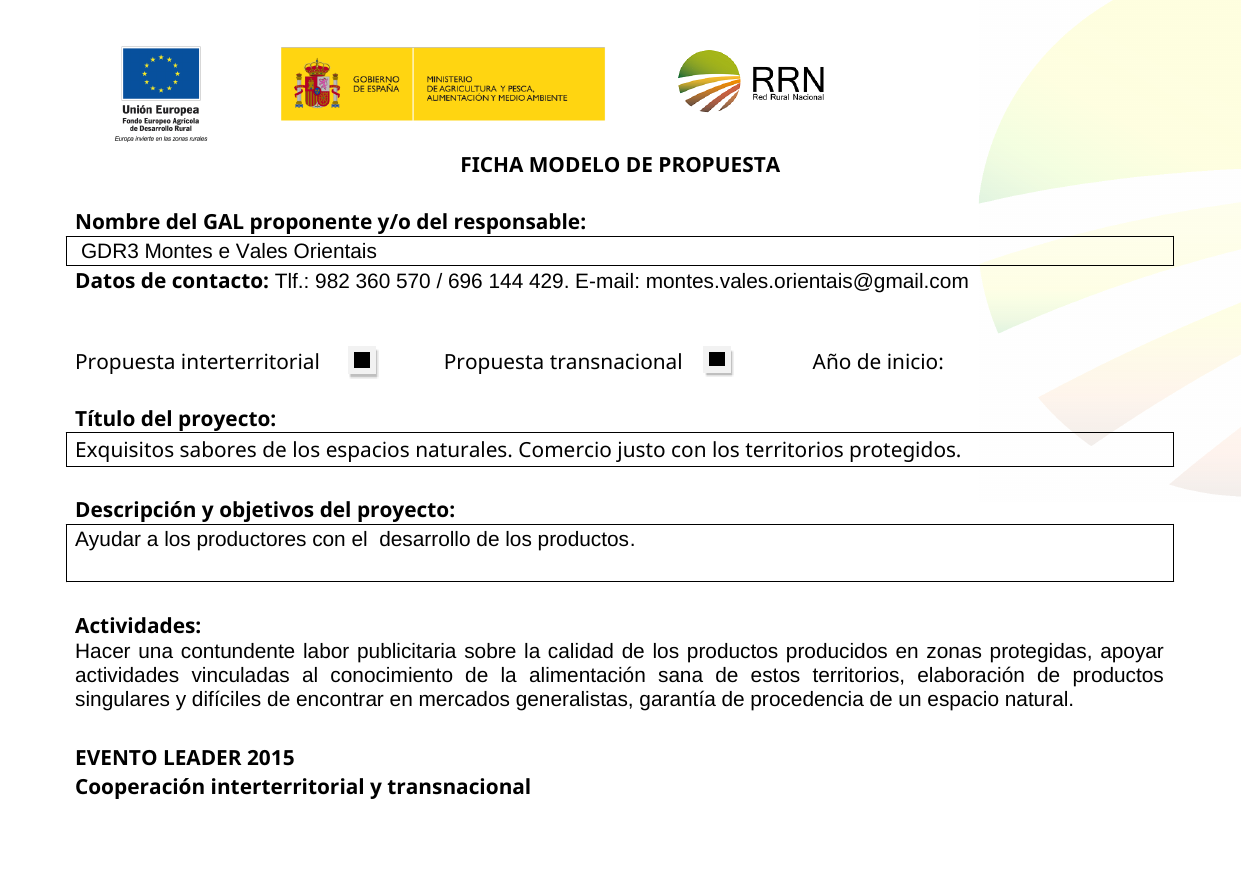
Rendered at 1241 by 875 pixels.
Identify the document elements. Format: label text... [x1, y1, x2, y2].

text Actividades: [75, 611, 1165, 639]
text FICHA MODELO DE PROPUESTA [75, 151, 1165, 179]
picture [113, 45, 209, 143]
text Propuesta interterritorial Propuesta transnacional Año de inicio: [376, 347, 705, 375]
text Nombre del GAL proponente y/o del responsable: [75, 207, 1165, 236]
text GDR3 Montes e Vales Orientais [67, 237, 1173, 265]
text Propuesta interterritorial Propuesta transnacional Año de inicio: [731, 347, 1165, 375]
picture [678, 50, 826, 113]
text Datos de contacto: Tlf.: 982 360 570 / 696 144 429. E-mail: montes.vales.orientais@gmail.com [75, 266, 1165, 294]
text Propuesta interterritorial Propuesta transnacional Año de inicio: [75, 347, 349, 375]
text Ayudar a los productores con el desarrollo de los productos. [67, 525, 1173, 551]
text Título del proyecto: [75, 404, 1165, 432]
text Exquisitos sabores de los espacios naturales. Comercio justo con los territorios protegidos. [67, 433, 1173, 466]
picture [279, 45, 606, 123]
text Hacer una contundente labor publicitaria sobre la calidad de los productos producidos en zonas protegidas, apoyar actividades vinculadas al conocimiento de la alimentación sana de estos territorios, elaboración de productos singulares y difíciles de encontrar en mercados generalistas, garantía de procedencia de un espacio natural. [75, 639, 1165, 711]
text Descripción y objetivos del proyecto: [75, 495, 1165, 524]
